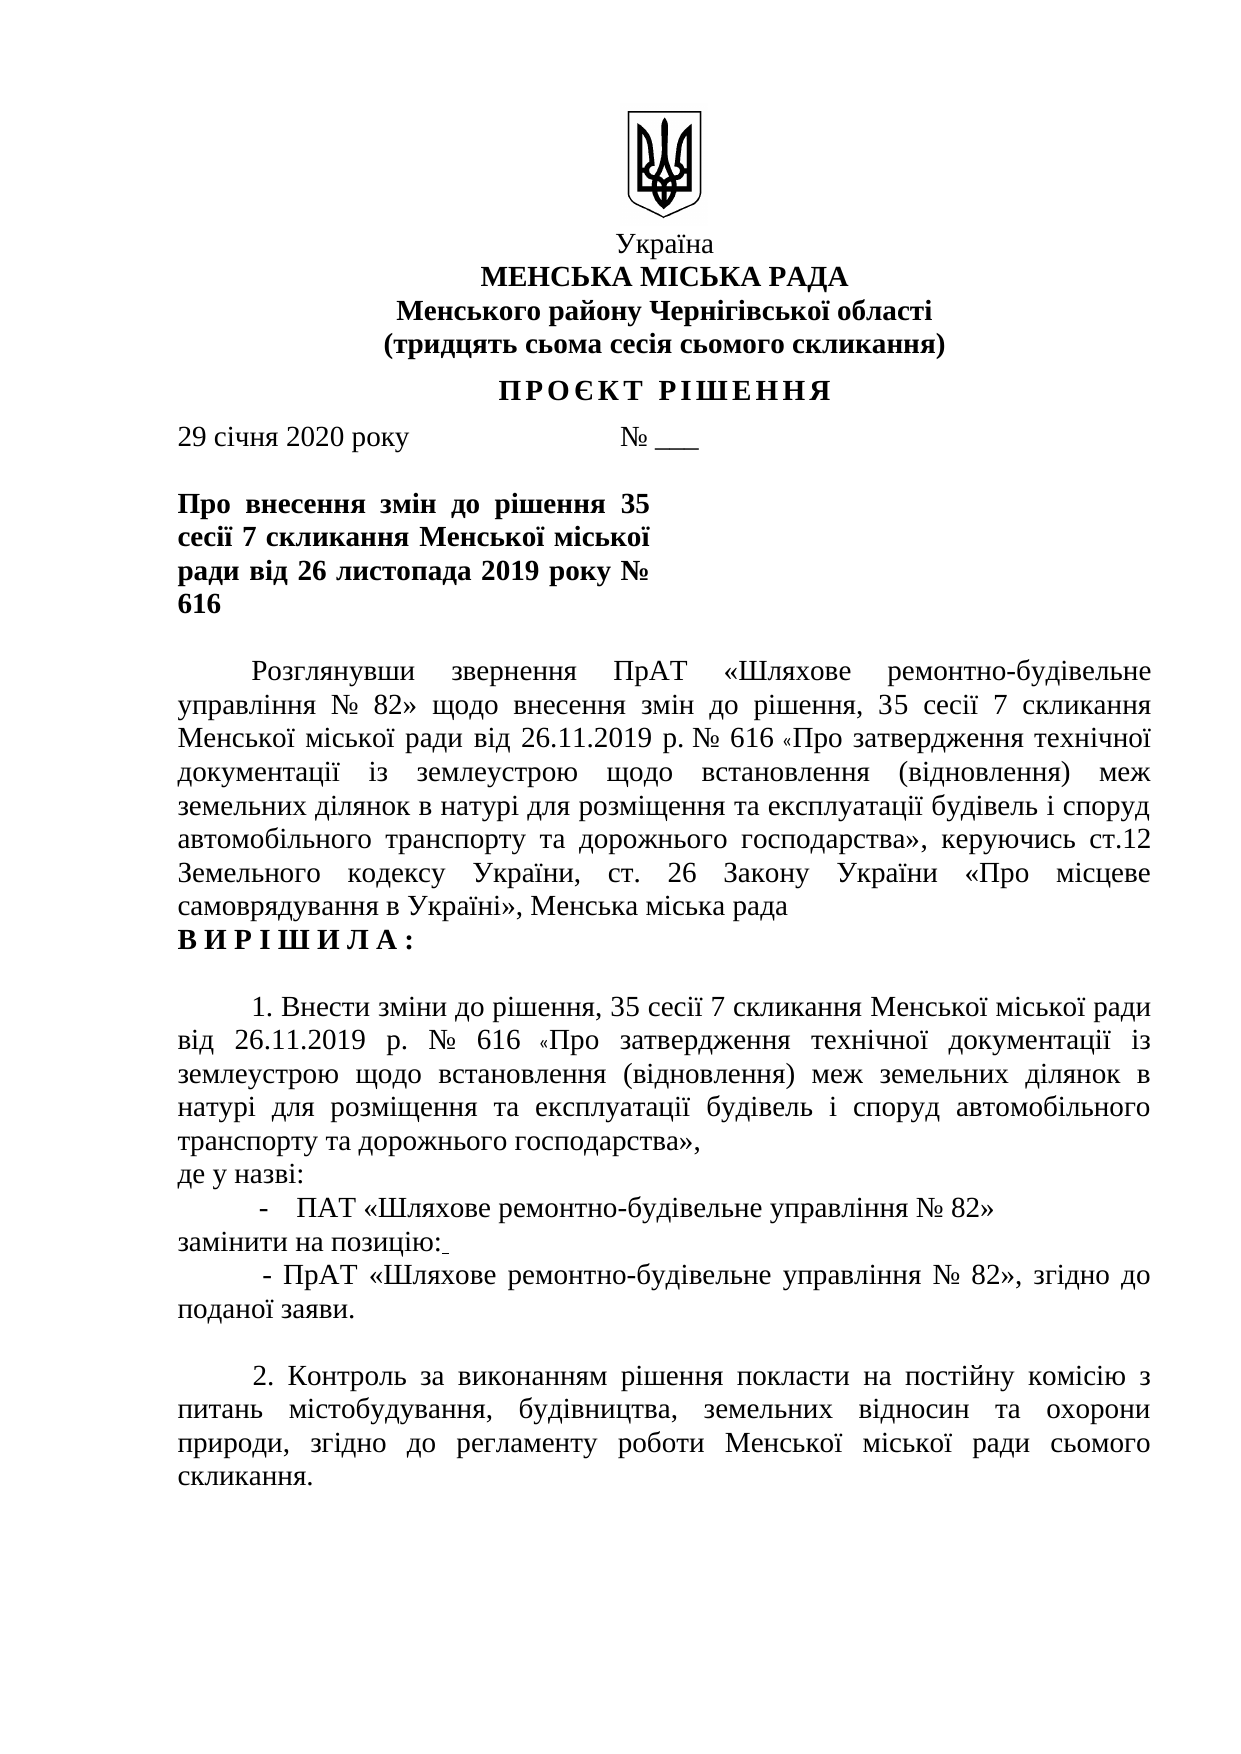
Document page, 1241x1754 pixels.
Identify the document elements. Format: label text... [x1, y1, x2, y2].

subtitle Менського району Чернігівської області [177, 293, 1152, 327]
text (тридцять сьома сесія сьомого скликання) [177, 327, 1152, 360]
text В И Р І Ш И Л А : [177, 922, 1152, 955]
text Про внесення змін до рішення 35 сесії 7 скликання Менської міської ради від 26 листопада 2019 року № 616 [177, 486, 650, 620]
text Розглянувши звернення ПрАТ «Шляхове ремонтно-будівельне управління № 82» щодо внесення змін до рішення, 35 сесії 7 скликання Менської міської ради від 26.11.2019 р. № 616 «Про затвердження технічної документації із землеустрою щодо встановлення (відновлення) меж земельних ділянок в натурі для розміщення та експлуатації будівель і споруд автомобільного транспорту та дорожнього господарства», керуючись ст.12 Земельного кодексу України, ст. 26 Закону України «Про місцеве самоврядування в Україні», Менська міська рада [177, 653, 1152, 922]
text - ПрАТ «Шляхове ремонтно-будівельне управління № 82», згідно до поданої заяви. [177, 1257, 1152, 1324]
list ПАТ «Шляхове ремонтно-будівельне управління № 82» [258, 1190, 1152, 1224]
text де у назві: [177, 1157, 1152, 1190]
text МЕНСЬКА МІСЬКА РАДА [177, 259, 1152, 293]
text Україна [177, 226, 1152, 259]
text 29 січня 2020 року № ___ [177, 419, 1152, 452]
text 1. Внести зміни до рішення, 35 сесії 7 скликання Менської міської ради від 26.11.2019 р. № 616 «Про затвердження технічної документації із землеустрою щодо встановлення (відновлення) меж земельних ділянок в натурі для розміщення та експлуатації будівель і споруд автомобільного транспорту та дорожнього господарства», [177, 989, 1152, 1157]
text ПРОЄКТ РІШЕННЯ [177, 373, 1152, 406]
text 2. Контроль за виконанням рішення покласти на постійну комісію з питань містобудування, будівництва, земельних відносин та охорони природи, згідно до регламенту роботи Менської міської ради сьомого скликання. [177, 1358, 1152, 1492]
text замінити на позицію: [177, 1224, 1152, 1257]
